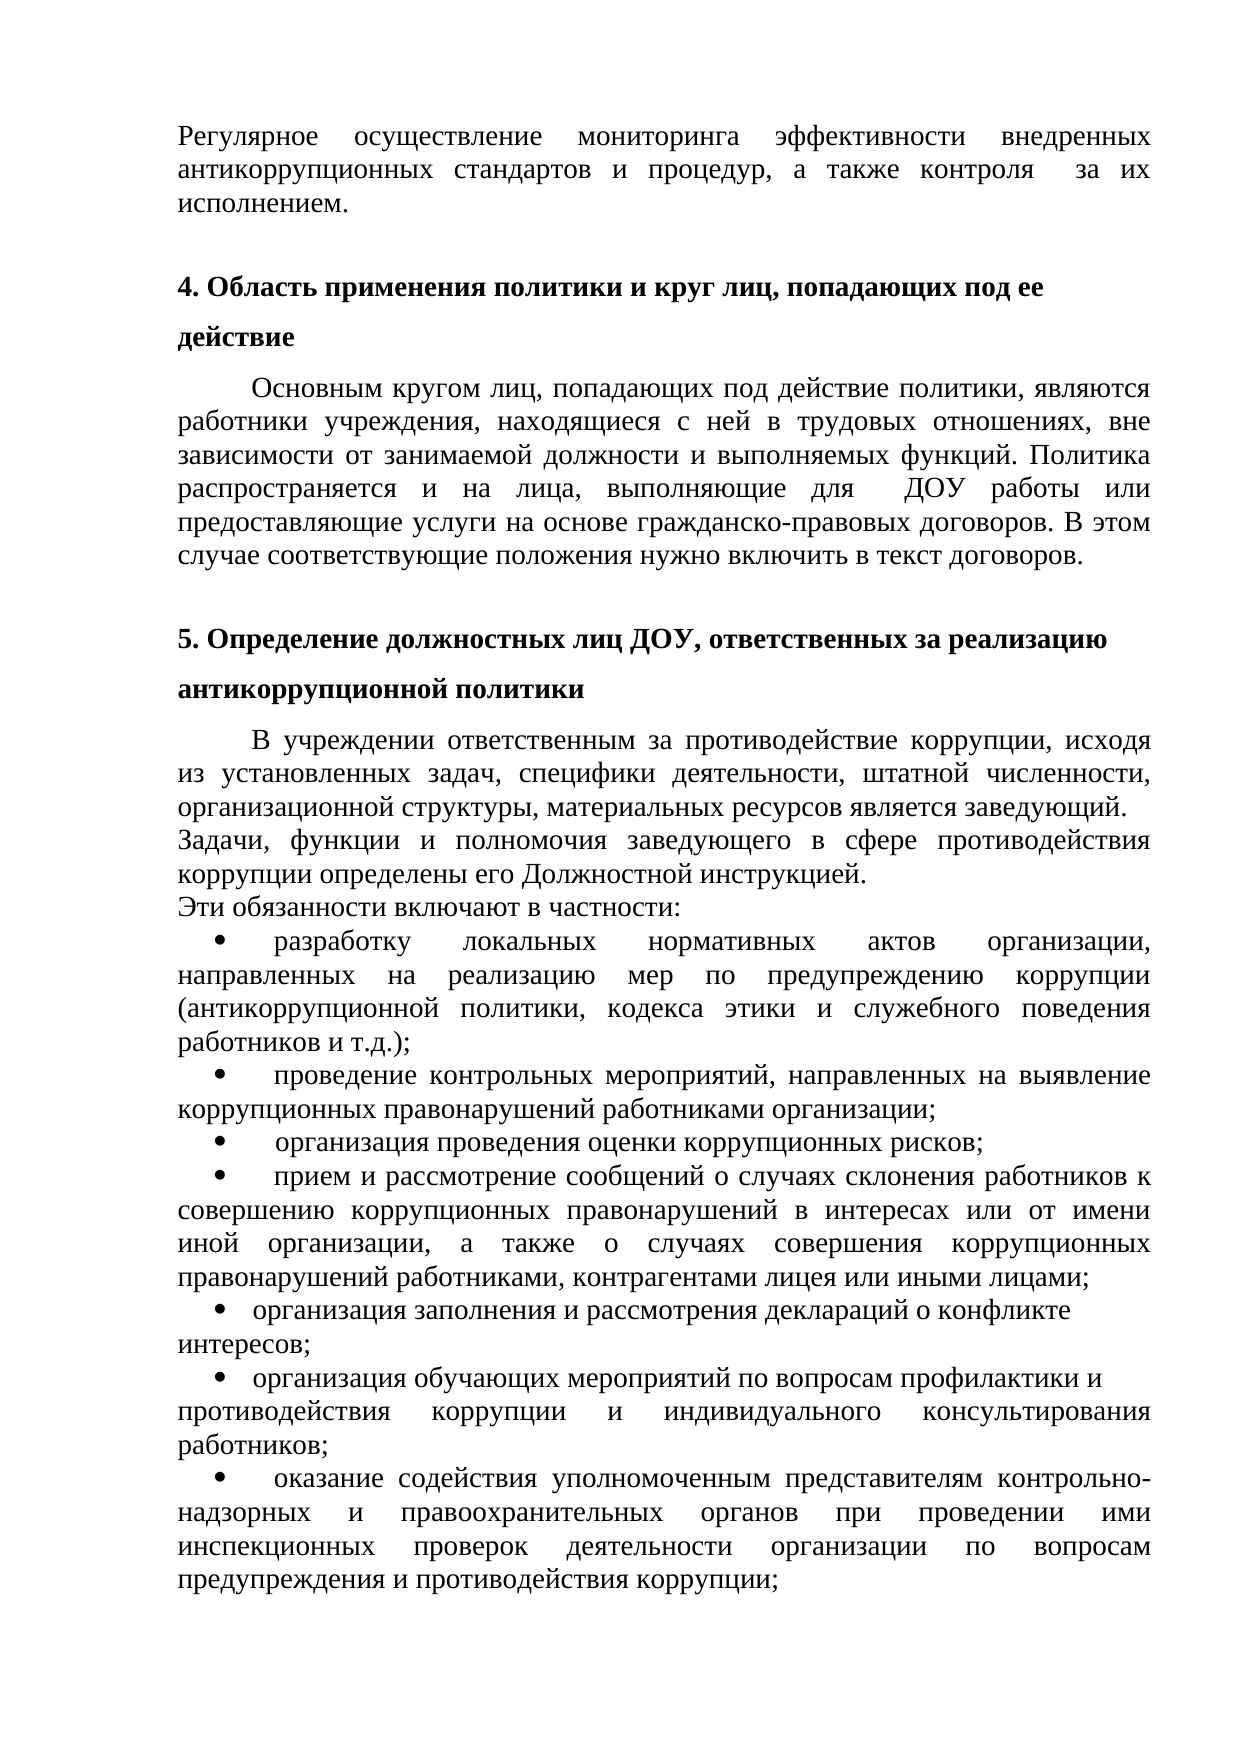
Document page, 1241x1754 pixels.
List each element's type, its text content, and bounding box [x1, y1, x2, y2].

text антикоррупционной политики [177, 672, 1152, 705]
list оказание содействия уполномоченным представителям контрольно- надзорных и правоохранительных органов при проведении ими инспекционных проверок деятельности организации по вопросам предупреждения и противодействия коррупции; [177, 1460, 1152, 1595]
text противодействия коррупции и индивидуального консультирования работников; [177, 1393, 1152, 1460]
list проведение контрольных мероприятий, направленных на выявление коррупционных правонарушений работниками организации; [177, 1057, 1152, 1124]
text Эти обязанности включают в частности: [177, 889, 1152, 923]
list разработку локальных нормативных актов организации, направленных на реализацию мер по предупреждению коррупции (антикоррупционной политики, кодекса этики и служебного поведения работников и т.д.); [177, 923, 1152, 1057]
list прием и рассмотрение сообщений о случаях склонения работников к совершению коррупционных правонарушений в интересах или от имени иной организации, а также о случаях совершения коррупционных правонарушений работниками, контрагентами лицея или иными лицами; [177, 1158, 1152, 1292]
text Задачи, функции и полномочия заведующего в сфере противодействия коррупции определены его Должностной инструкцией. [177, 822, 1152, 889]
text 4. Область применения политики и круг лиц, попадающих под ее [177, 269, 1152, 303]
text 5. Определение должностных лиц ДОУ, ответственных за реализацию [177, 621, 1152, 655]
text Регулярное осуществление мониторинга эффективности внедренных антикоррупционных стандартов и процедур, а также контроля за их исполнением. [177, 118, 1152, 219]
list организация заполнения и рассмотрения деклараций о конфликте [215, 1292, 1152, 1326]
list организация обучающих мероприятий по вопросам профилактики и [215, 1360, 1152, 1393]
text действие [177, 319, 1152, 353]
text В учреждении ответственным за противодействие коррупции, исходя из установленных задач, специфики деятельности, штатной численности, организационной структуры, материальных ресурсов является заведующий. [177, 722, 1152, 822]
list организация проведения оценки коррупционных рисков; [215, 1124, 1152, 1158]
text Основным кругом лиц, попадающих под действие политики, являются работники учреждения, находящиеся с ней в трудовых отношениях, вне зависимости от занимаемой должности и выполняемых функций. Политика распространяется и на лица, выполняющие для ДОУ работы или предоставляющие услуги на основе гражданско-правовых договоров. В этом случае соответствующие положения нужно включить в текст договоров. [177, 370, 1152, 571]
text интересов; [177, 1326, 1152, 1360]
